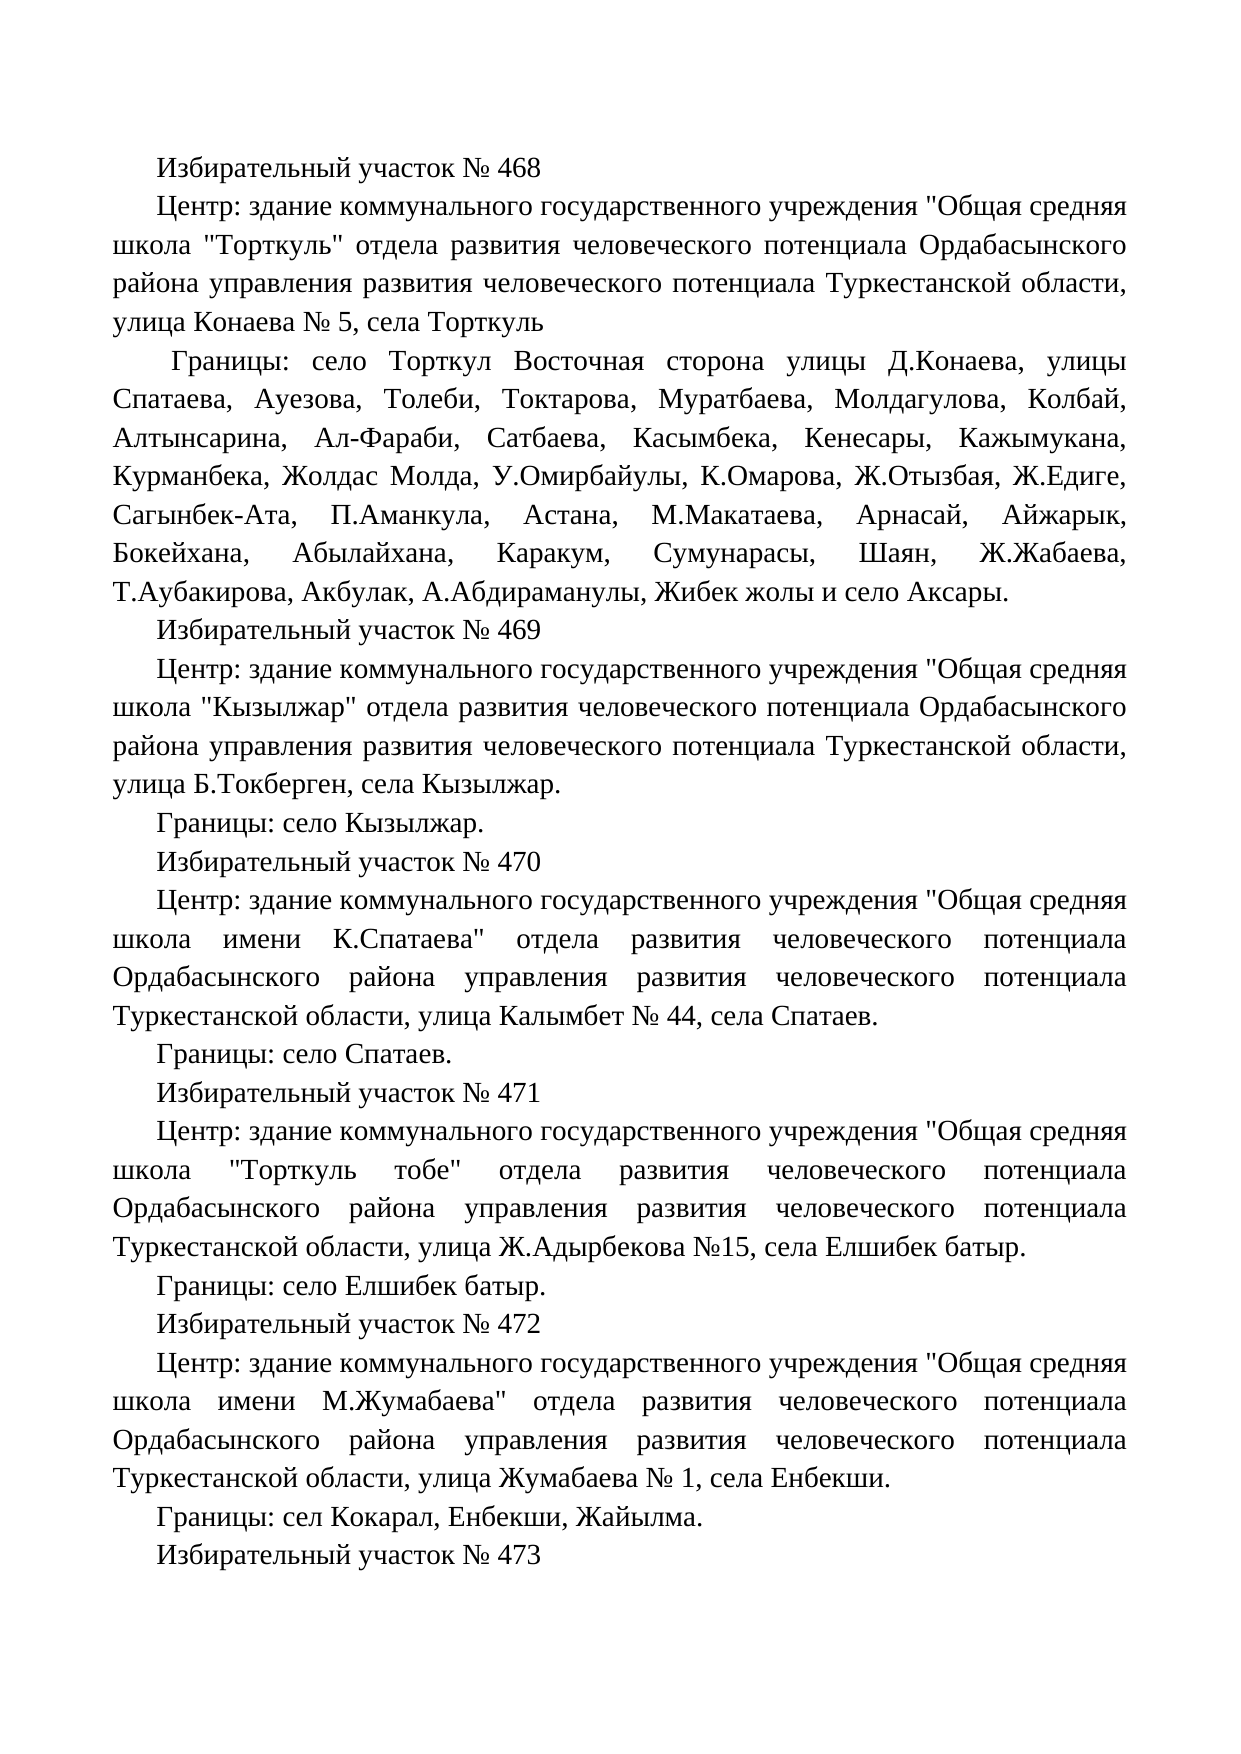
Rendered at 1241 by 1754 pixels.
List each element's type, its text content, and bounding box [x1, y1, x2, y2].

text Избирательный участок № 473 [112, 1537, 1128, 1571]
text Избирательный участок № 468 [112, 150, 1128, 183]
text Границы: село Торткул Восточная сторона улицы Д.Конаева, улицы Спатаева, Ауезова, Толеби, Токтарова, Муратбаева, Молдагулова, Колбай, Алтынсарина, Ал-Фараби, Сатбаева, Касымбека, Кенесары, Кажымукана, Курманбека, Жолдас Молда, У.Омирбайулы, К.Омарова, Ж.Отызбая, Ж.Едиге, Сагынбек-Ата, П.Аманкула, Астана, М.Макатаева, Арнасай, Айжарык, Бокейхана, Абылайхана, Каракум, Сумунарасы, Шаян, Ж.Жабаева, Т.Аубакирова, Акбулак, А.Абдираманулы, Жибек жолы и село Аксары. [112, 343, 1128, 607]
text Избирательный участок № 472 [112, 1306, 1128, 1340]
text Центр: здание коммунального государственного учреждения "Общая средняя школа "Кызылжар" отдела развития человеческого потенциала Ордабасынского района управления развития человеческого потенциала Туркестанской области, улица Б.Токберген, села Кызылжар. [112, 651, 1128, 800]
text Избирательный участок № 469 [112, 612, 1128, 646]
text Центр: здание коммунального государственного учреждения "Общая средняя школа "Торткуль тобе" отдела развития человеческого потенциала Ордабасынского района управления развития человеческого потенциала Туркестанской области, улица Ж.Адырбекова №15, села Елшибек батыр. [112, 1113, 1128, 1263]
text Границы: сел Кокарал, Енбекши, Жайылма. [112, 1499, 1128, 1532]
text Избирательный участок № 470 [112, 844, 1128, 877]
text Центр: здание коммунального государственного учреждения "Общая средняя школа "Торткуль" отдела развития человеческого потенциала Ордабасынского района управления развития человеческого потенциала Туркестанской области, улица Конаева № 5, села Торткуль [112, 188, 1128, 338]
text Избирательный участок № 471 [112, 1075, 1128, 1108]
text Границы: село Елшибек батыр. [112, 1268, 1128, 1301]
text Границы: село Кызылжар. [112, 805, 1128, 839]
text Границы: село Спатаев. [112, 1036, 1128, 1070]
text Центр: здание коммунального государственного учреждения "Общая средняя школа имени К.Спатаева" отдела развития человеческого потенциала Ордабасынского района управления развития человеческого потенциала Туркестанской области, улица Калымбет № 44, села Спатаев. [112, 882, 1128, 1031]
text Центр: здание коммунального государственного учреждения "Общая средняя школа имени М.Жумабаева" отдела развития человеческого потенциала Ордабасынского района управления развития человеческого потенциала Туркестанской области, улица Жумабаева № 1, села Енбекши. [112, 1345, 1128, 1494]
